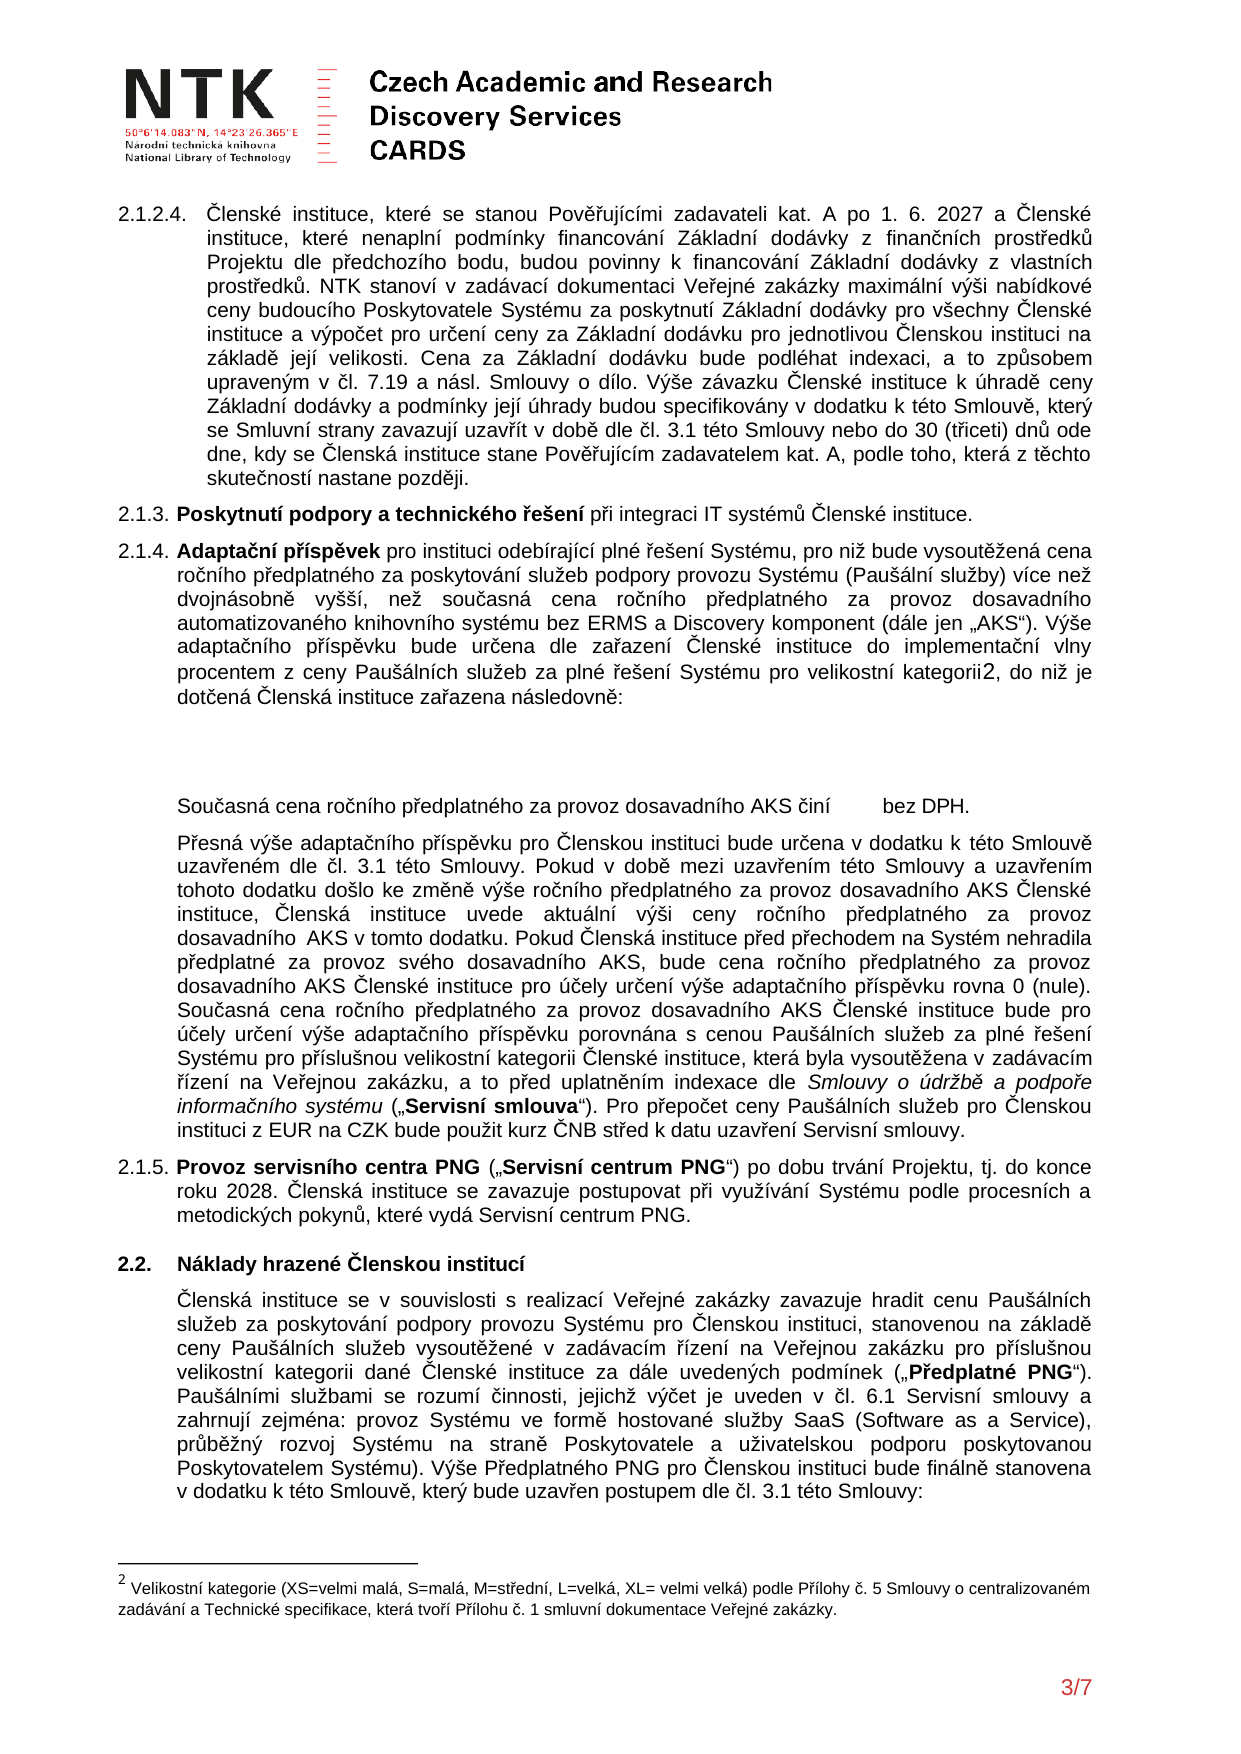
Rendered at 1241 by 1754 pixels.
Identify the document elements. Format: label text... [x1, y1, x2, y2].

text Současná cena ročního předplatného za provoz dosavadního AKS činí bez DPH. [177, 794, 1105, 818]
text Členská instituce se v souvislosti s realizací Veřejné zakázky zavazuje hradit cenu Paušálních služeb za poskytování podpory provozu Systému pro Členskou instituci, stanovenou na základě ceny Paušálních služeb vysoutěžené v zadávacím řízení na Veřejnou zakázku pro příslušnou velikostní kategorii dané Členské instituce za dále uvedených podmínek („Předplatné PNG“). Paušálními službami se rozumí činnosti, jejichž výčet je uveden v čl. 6.1 Servisní smlouvy a zahrnují zejména: provoz Systému ve formě hostované služby SaaS (Software as a Service), průběžný rozvoj Systému na straně Poskytovatele a uživatelskou podporu poskytovanou Poskytovatelem Systému). Výše Předplatného PNG pro Členskou instituci bude finálně stanovena v dodatku k této Smlouvě, který bude uzavřen postupem dle čl. 3.1 této Smlouvy: [177, 1288, 1092, 1503]
text 2 Velikostní kategorie (XS=velmi malá, S=malá, M=střední, L=velká, XL= velmi velká) podle Přílohy č. 5 Smlouvy o centralizovaném zadávání a Technické specifikace, která tvoří Přílohu č. 1 smluvní dokumentace Veřejné zakázky. [118, 1570, 1105, 1619]
picture [125, 69, 298, 163]
list Poskytnutí podpory a technického řešení při integraci IT systémů Členské instituce. [118, 502, 1105, 526]
subtitle Náklady hrazené Členskou institucí [117, 1251, 1105, 1275]
picture [610, 76, 625, 91]
picture [594, 76, 608, 92]
text Přesná výše adaptačního příspěvku pro Členskou instituci bude určena v dodatku k této Smlouvě uzavřeném dle čl. 3.1 této Smlouvy. Pokud v době mezi uzavřením této Smlouvy a uzavřením tohoto dodatku došlo ke změně výše ročního předplatného za provoz dosavadního AKS Členské instituce, Členská instituce uvede aktuální výši ceny ročního předplatného za provoz dosavadního AKS v tomto dodatku. Pokud Členská instituce před přechodem na Systém nehradila předplatné za provoz svého dosavadního AKS, bude cena ročního předplatného za provoz dosavadního AKS Členské instituce pro účely určení výše adaptačního příspěvku rovna 0 (nule). Současná cena ročního předplatného za provoz dosavadního AKS Členské instituce bude pro účely určení výše adaptačního příspěvku porovnána s cenou Paušálních služeb za plné řešení Systému pro příslušnou velikostní kategorii Členské instituce, která byla vysoutěžena v zadávacím řízení na Veřejnou zakázku, a to před uplatněním indexace dle Smlouvy o údržbě a podpoře informačního systému („Servisní smlouva“). Pro přepočet ceny Paušálních služeb pro Členskou instituci z EUR na CZK bude použit kurz ČNB střed k datu uzavření Servisní smlouvy. [177, 830, 1092, 1142]
picture [627, 71, 642, 92]
list Provoz servisního centra PNG („Servisní centrum PNG“) po dobu trvání Projektu, tj. do konce roku 2028. Členská instituce se zavazuje postupovat při využívání Systému podle procesních a metodických pokynů, které vydá Servisní centrum PNG. [118, 1154, 1092, 1226]
picture [653, 71, 772, 92]
picture [370, 105, 621, 160]
picture [565, 71, 585, 92]
list Členské instituce, které se stanou Pověřujícími zadavateli kat. A po 1. 6. 2027 a Členské instituce, které nenaplní podmínky financování Základní dodávky z finančních prostředků Projektu dle předchozího bodu, budou povinny k financování Základní dodávky z vlastních prostředků. NTK stanoví v zadávací dokumentaci Veřejné zakázky maximální výši nabídkové ceny budoucího Poskytovatele Systému za poskytnutí Základní dodávky pro všechny Členské instituce a výpočet pro určení ceny za Základní dodávku pro jednotlivou Členskou instituci na základě její velikosti. Cena za Základní dodávku bude podléhat indexaci, a to způsobem upraveným v čl. 7.19 a násl. Smlouvy o dílo. Výše závazku Členské instituce k úhradě ceny Základní dodávky a podmínky její úhrady budou specifikovány v dodatku k této Smlouvě, který se Smluvní strany zavazují uzavřít v době dle čl. 3.1 této Smlouvy nebo do 30 (třiceti) dnů ode dne, kdy se Členská instituce stane Pověřujícím zadavatelem kat. A, podle toho, která z těchto skutečností nastane později. [118, 202, 1093, 489]
list Adaptační příspěvek pro instituci odebírající plné řešení Systému, pro niž bude vysoutěžená cena ročního předplatného za poskytování služeb podpory provozu Systému (Paušální služby) více než dvojnásobně vyšší, než současná cena ročního předplatného za provoz dosavadního automatizovaného knihovního systému bez ERMS a Discovery komponent (dále jen „AKS“). Výše adaptačního příspěvku bude určena dle zařazení Členské instituce do implementační vlny procentem z ceny Paušálních služeb za plné řešení Systému pro velikostní kategorii2, do niž je dotčená Členská instituce zařazena následovně: [118, 538, 1092, 709]
picture [370, 70, 562, 92]
